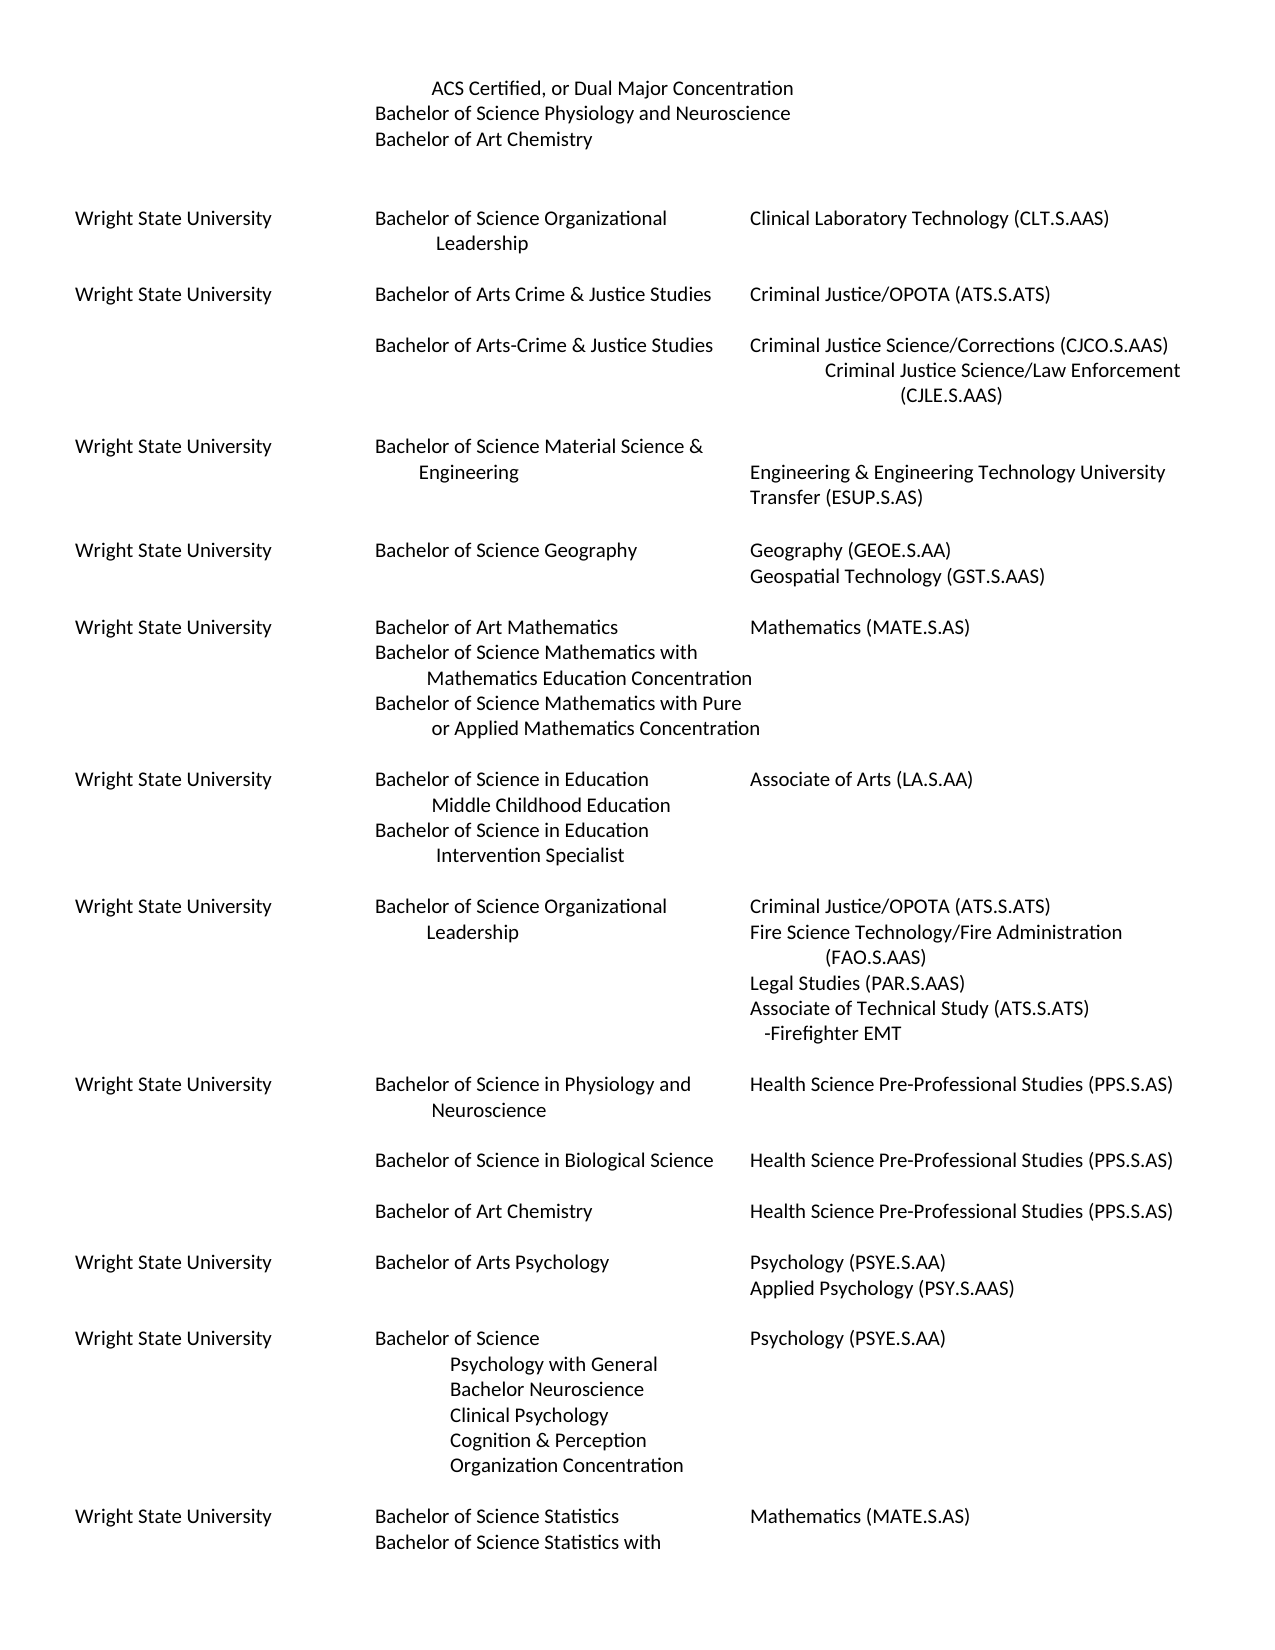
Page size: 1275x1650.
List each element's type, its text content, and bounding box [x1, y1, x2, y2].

text Bachelor of Arts-Crime & Justice Studies Criminal Justice Science/Corrections (CJCO.S.AAS) Criminal Justice Science/Law Enforcement (CJLE.S.AAS) [75, 332, 1200, 408]
text Wright State University Bachelor of Science Geography Geography (GEOE.S.AA) [75, 538, 1200, 563]
text Legal Studies (PAR.S.AAS) [75, 970, 1200, 995]
text Bachelor of Science Physiology and Neuroscience [75, 100, 1200, 126]
text Bachelor of Art Chemistry Health Science Pre-Professional Studies (PPS.S.AS) [75, 1198, 1200, 1224]
text Wright State University Bachelor of Science in Physiology and Health Science Pre-Professional Studies (PPS.S.AS) [75, 1071, 1200, 1097]
text Applied Psychology (PSY.S.AAS) [75, 1275, 1200, 1300]
text Bachelor of Science in Education [75, 817, 1200, 843]
text Wright State University Bachelor of Arts Psychology Psychology (PSYE.S.AA) [75, 1249, 1200, 1275]
text Engineering Engineering & Engineering Technology University Transfer (ESUP.S.AS) [419, 459, 1200, 510]
text Mathematics Education Concentration [75, 665, 1200, 690]
text or Applied Mathematics Concentration [75, 716, 1200, 741]
text Wright State University Bachelor of Science Statistics Mathematics (MATE.S.AS) [75, 1503, 1200, 1529]
text Bachelor of Science Statistics with [75, 1529, 1200, 1554]
text Associate of Technical Study (ATS.S.ATS) [75, 995, 1200, 1021]
text Neuroscience [75, 1097, 1200, 1122]
text Wright State University Bachelor of Science Organizational Criminal Justice/OPOTA (ATS.S.ATS) [75, 893, 1200, 919]
text ACS Certified, or Dual Major Concentration [75, 75, 1200, 100]
text Bachelor Neuroscience [75, 1376, 1200, 1402]
text Intervention Specialist [75, 843, 1200, 868]
text -Firefighter EMT [75, 1021, 1200, 1046]
text Wright State University Bachelor of Science in Education Associate of Arts (LA.S.AA) [75, 766, 1200, 792]
text Wright State University Bachelor of Science Psychology (PSYE.S.AA) [75, 1326, 1200, 1351]
text Organization Concentration [75, 1453, 1200, 1478]
text Cognition & Perception [75, 1427, 1200, 1453]
text Middle Childhood Education [75, 792, 1200, 817]
text Wright State University Bachelor of Arts Crime & Justice Studies Criminal Justice/OPOTA (ATS.S.ATS) [75, 281, 1200, 306]
text Wright State University Bachelor of Science Organizational Clinical Laboratory Technology (CLT.S.AAS) [75, 205, 1200, 230]
text Geospatial Technology (GST.S.AAS) [75, 563, 1200, 588]
text Clinical Psychology [75, 1402, 1200, 1427]
text Bachelor of Science Mathematics with Pure [75, 690, 1200, 716]
text Leadership Fire Science Technology/Fire Administration (FAO.S.AAS) [75, 919, 1200, 970]
text Psychology with General [75, 1351, 1200, 1376]
text Leadership [75, 230, 1200, 256]
text Bachelor of Science in Biological Science Health Science Pre-Professional Studies (PPS.S.AS) [75, 1148, 1200, 1173]
text Wright State University Bachelor of Art Mathematics Mathematics (MATE.S.AS) [75, 614, 1200, 639]
text Wright State University Bachelor of Science Material Science & [75, 433, 1200, 459]
text Bachelor of Art Chemistry [75, 126, 1200, 151]
text Bachelor of Science Mathematics with [75, 639, 1200, 665]
